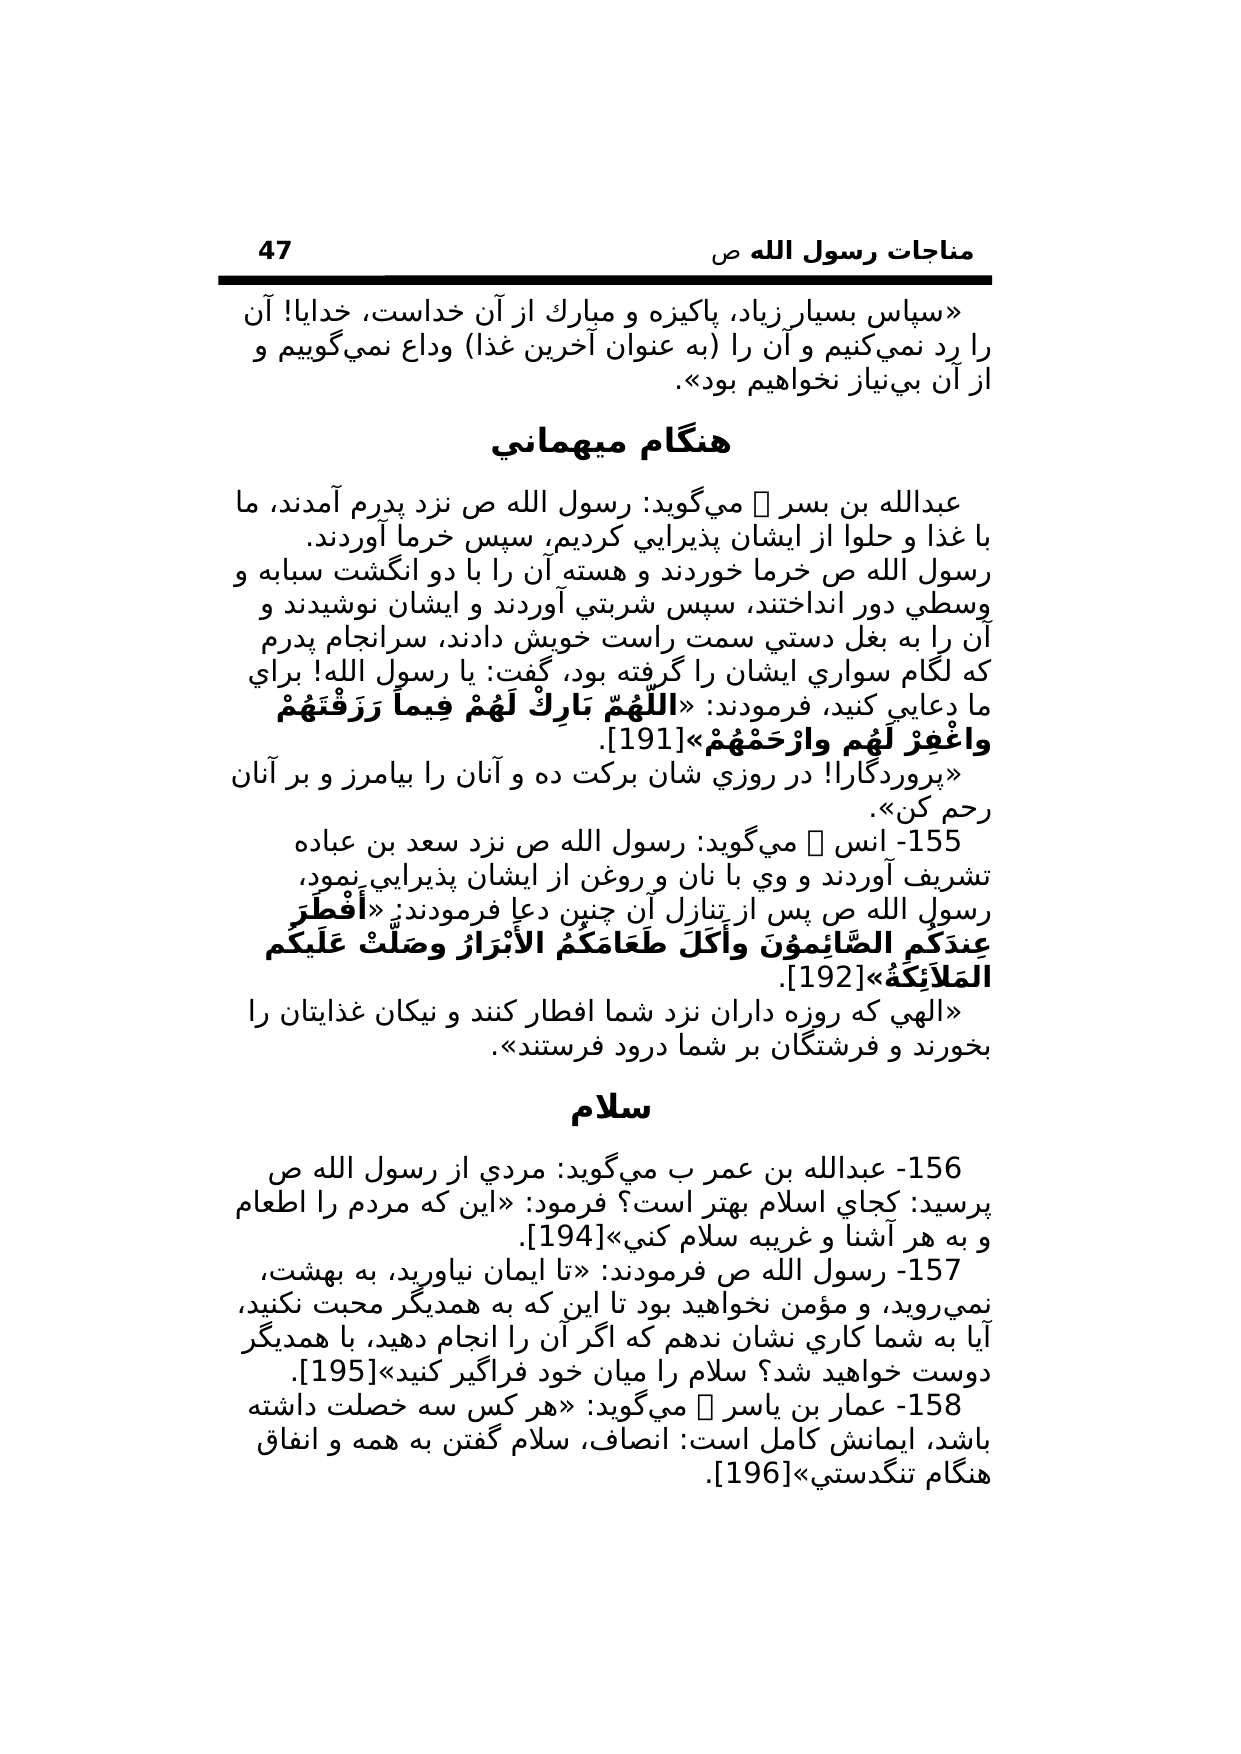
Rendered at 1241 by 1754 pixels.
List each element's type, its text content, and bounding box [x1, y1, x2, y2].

text «الهي كه روزه داران نزد شما افطار كنند و نيكان غذايتان را بخورند و فرشتگان بر شما درود فرستند». [230, 994, 992, 1062]
text سلام [230, 1087, 992, 1126]
text هنگام ميهماني [230, 421, 992, 460]
text عبدالله بن بسر مي‌گويد: رسول الله ص نزد پدرم آمدند، ما با غذا و حلوا از ايشان پذيرايي كرديم، سپس خرما آوردند. رسول الله ص خرما خوردند و هسته آن را با دو انگشت سبابه و وسطي دور انداختند، سپس شربتي آوردند و ايشان نوشيدند و آن را به بغل دستي سمت راست خويش دادند، سرانجام پدرم كه لگام سواري ايشان را گرفته بود، گفت: يا رسول الله! براي ما دعايي كنيد، فرمودند: «اللّهُمّ بَارِكْ لَهُمْ فِيماَ رَزَقْتَهُمْ واغْفِرْ لَهُم وارْحَمْهُمْ»[191]. [230, 485, 992, 757]
text «پروردگارا! در روزي شان بركت ده و آنان را بيامرز و بر آنان رحم كن». [230, 757, 992, 824]
text 156- عبدالله بن عمر ب مي‌گويد: مردي از رسول الله ص پرسيد: كجاي اسلام بهتر است؟ فرمود: «اين كه مردم را اطعام و به هر آشنا و غريبه سلام كني»[194]. [230, 1151, 992, 1253]
text 157- رسول الله ص فرمودند: «تا ايمان نياوريد، به بهشت، نمي‌رويد، و مؤمن نخواهيد بود تا اين كه به همديگر محبت نكنيد، آيا به شما كاري نشان ندهم كه اگر آن را انجام دهيد، با همديگر دوست خواهيد شد؟ سلام را ميان خود فراگير كنيد»[195]. [230, 1253, 992, 1389]
text «سپاس بسيار زياد، پاكيزه و مبارك از آن خداست، خدايا! آن را رد نمي‌كنيم و آن را (به عنوان آخرين غذا) وداع نمي‌گوييم و از آن بي‌نياز نخواهيم بود». [230, 294, 992, 396]
text 155- انس مي‌گويد: رسول الله ص نزد سعد بن عباده تشريف آوردند و وي با نان و روغن از ايشان پذيرايي نمود، رسول الله ص پس از تنازل آن چنين دعا فرمودند: «أَفْطَرَ عِندَكُم الصَّائِموُنَ وأَكَلَ طَعَامَكُمُ الأَبْرَارُ وصَلَّتْ عَلَيكُم المَلاَئِكَةُ»[192]. [230, 824, 992, 994]
text 158- عمار بن ياسر مي‌گويد: «هر كس سه خصلت داشته باشد، ايمانش كامل است: انصاف، سلام گفتن به همه و انفاق هنگام تنگدستي»[196]. [230, 1389, 992, 1491]
